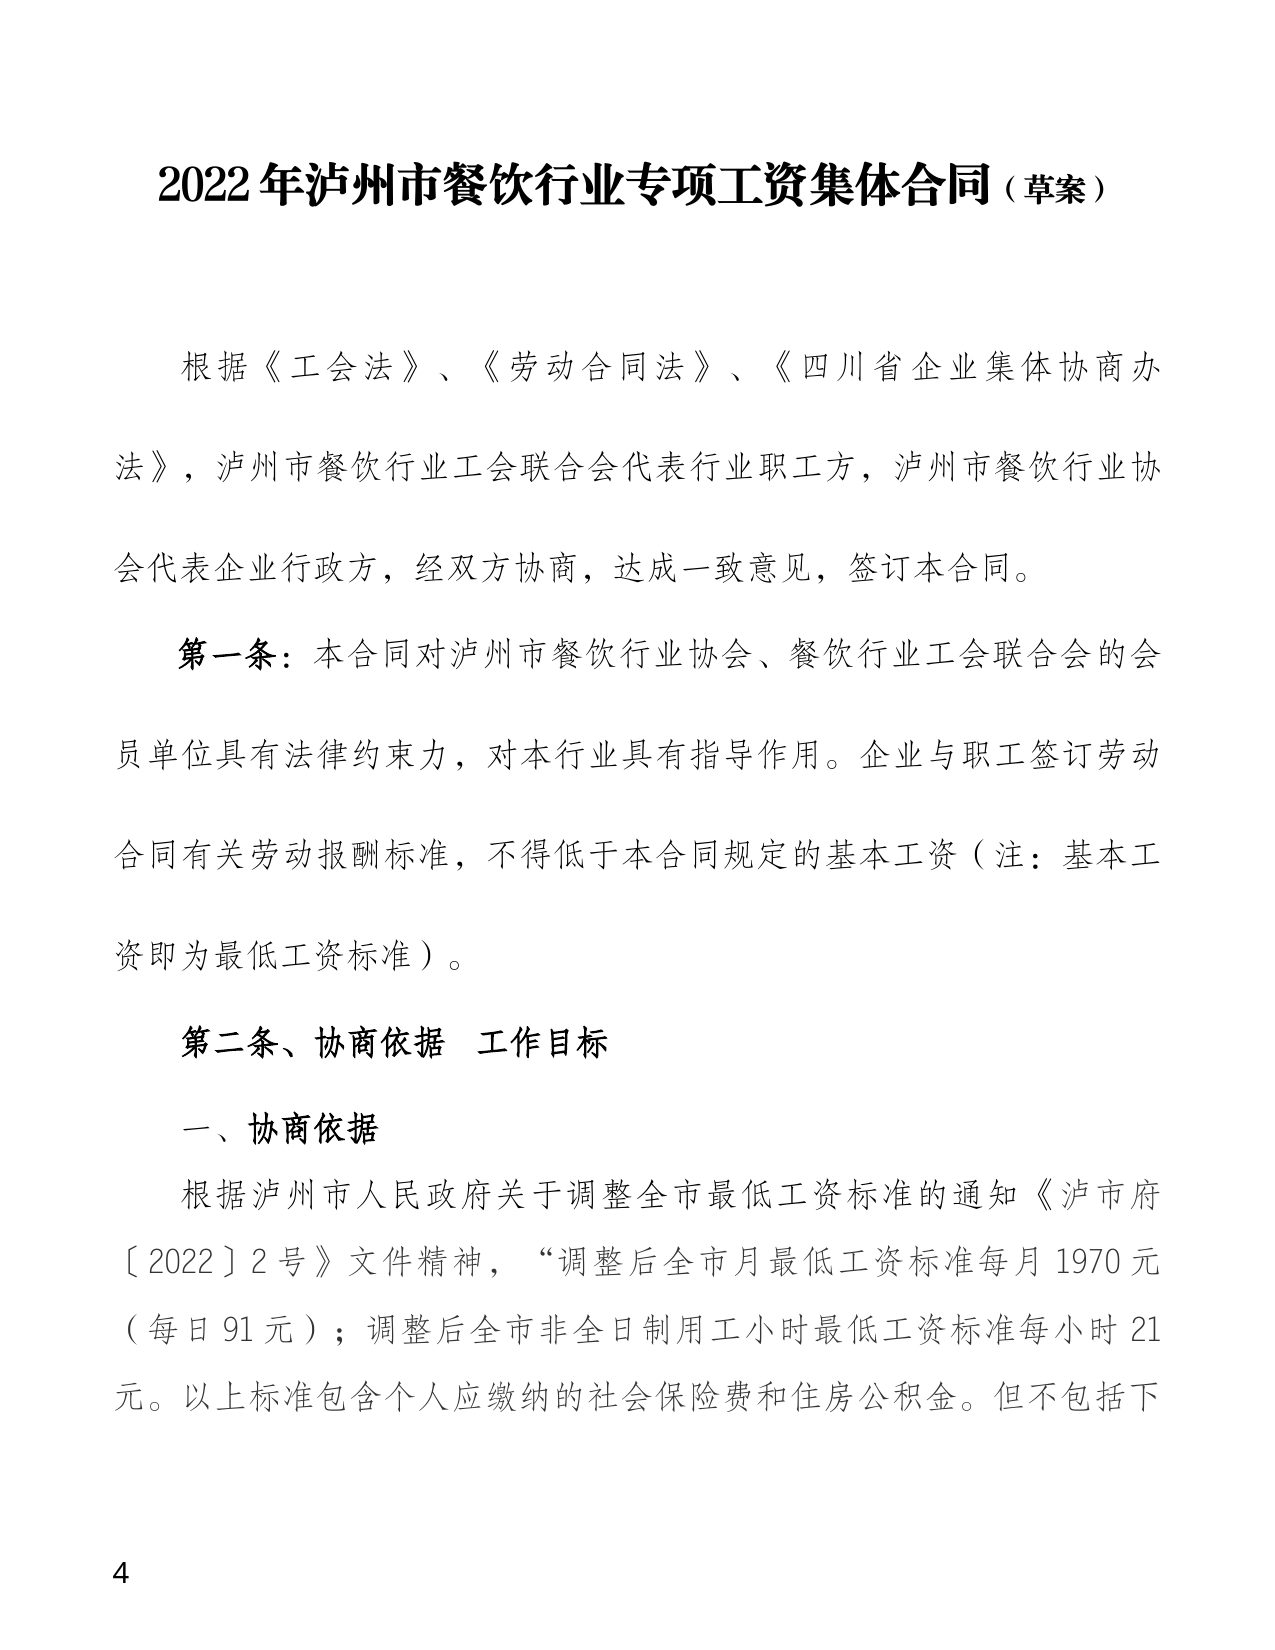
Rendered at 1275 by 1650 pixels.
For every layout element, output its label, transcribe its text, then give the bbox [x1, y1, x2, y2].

text 一、协商依据 [112, 1096, 1162, 1163]
text 2022年泸州市餐饮行业专项工资集体合同（草案） [112, 154, 1162, 221]
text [112, 1163, 1162, 1431]
text 第一条：本合同对泸州市餐饮行业协会、餐饮行业工会联合会的会员单位具有法律约束力，对本行业具有指导作用。企业与职工签订劳动合同有关劳动报酬标准，不得低于本合同规定的基本工资（注：基本工资即为最低工资标准）。 [112, 622, 1162, 991]
list 根据《工会法》、《劳动合同法》、《四川省企业集体协商办法》，泸州市餐饮行业工会联合会代表行业职工方，泸州市餐饮行业协会代表企业行政方，经双方协商，达成一致意见，签订本合同。 [112, 334, 1162, 603]
list 第二条、协商依据 工作目标 [179, 1010, 1162, 1077]
